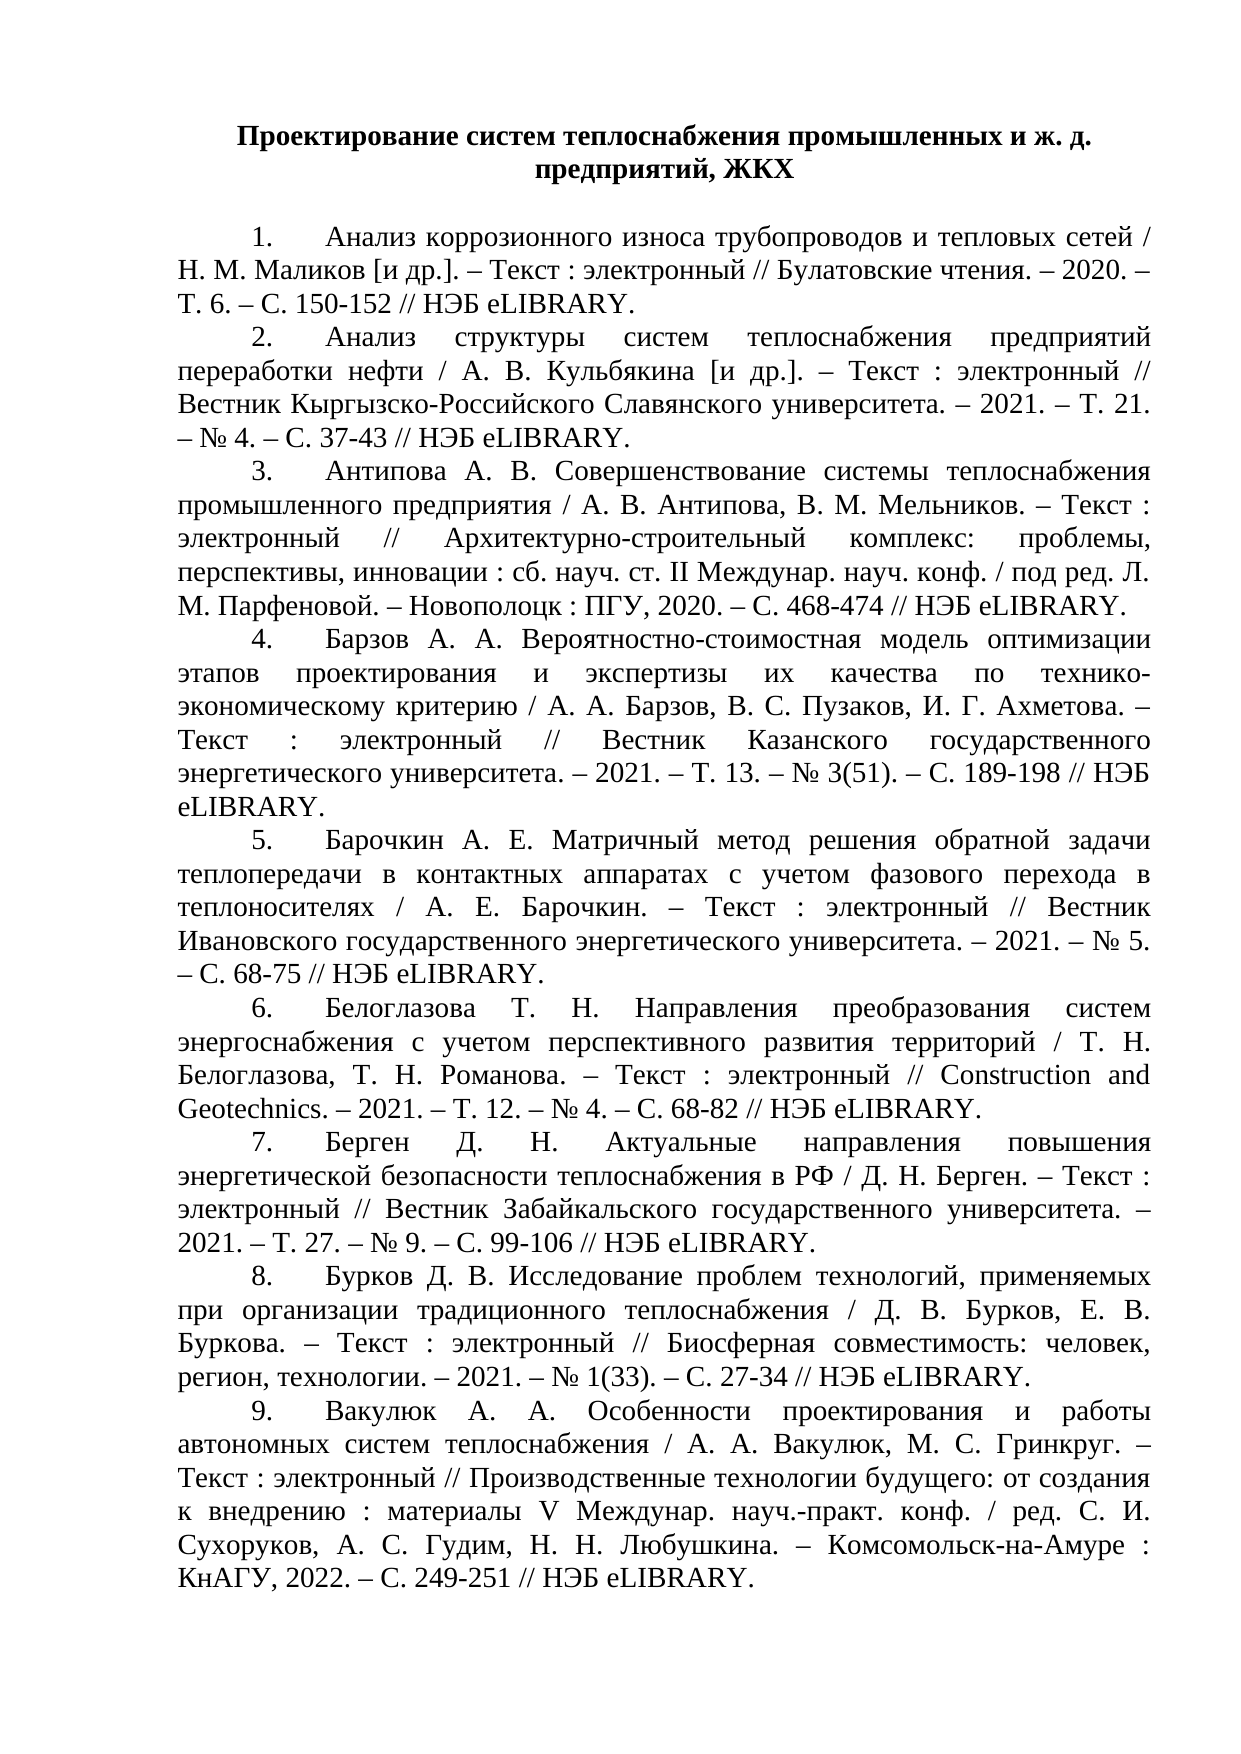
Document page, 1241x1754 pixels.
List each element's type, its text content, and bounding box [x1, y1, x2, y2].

list Белоглазова Т. Н. Направления преобразования систем энергоснабжения с учетом перспективного развития территорий / Т. Н. Белоглазова, Т. Н. Романова. – Текст : электронный // Construction and Geotechnics. – 2021. – Т. 12. – № 4. – С. 68-82 // НЭБ eLIBRARY. [177, 990, 1152, 1124]
list Берген Д. Н. Актуальные направления повышения энергетической безопасности теплоснабжения в РФ / Д. Н. Берген. – Текст : электронный // Вестник Забайкальского государственного университета. – 2021. – Т. 27. – № 9. – С. 99-106 // НЭБ eLIBRARY. [177, 1124, 1152, 1258]
list Вакулюк А. А. Особенности проектирования и работы автономных систем теплоснабжения / А. А. Вакулюк, М. С. Гринкруг. – Текст : электронный // Производственные технологии будущего: от создания к внедрению : материалы V Междунар. науч.-практ. конф. / ред. С. И. Сухоруков, А. С. Гудим, Н. Н. Любушкина. – Комсомольск-на-Амуре : КнАГУ, 2022. – С. 249-251 // НЭБ eLIBRARY. [177, 1393, 1152, 1594]
list Анализ коррозионного износа трубопроводов и тепловых сетей / Н. М. Маликов [и др.]. – Текст : электронный // Булатовские чтения. – 2020. – Т. 6. – С. 150-152 // НЭБ eLIBRARY. [177, 219, 1152, 319]
list Барзов А. А. Вероятностно-стоимостная модель оптимизации этапов проектирования и экспертизы их качества по технико-экономическому критерию / А. А. Барзов, В. С. Пузаков, И. Г. Ахметова. – Текст : электронный // Вестник Казанского государственного энергетического университета. – 2021. – Т. 13. – № 3(51). – С. 189-198 // НЭБ eLIBRARY. [177, 621, 1152, 822]
list Барочкин А. Е. Матричный метод решения обратной задачи теплопередачи в контактных аппаратах с учетом фазового перехода в теплоносителях / А. Е. Барочкин. – Текст : электронный // Вестник Ивановского государственного энергетического университета. – 2021. – № 5. – С. 68-75 // НЭБ eLIBRARY. [177, 822, 1152, 990]
text Проектирование систем теплоснабжения промышленных и ж. д. предприятий, ЖКХ [177, 118, 1152, 185]
list Бурков Д. В. Исследование проблем технологий, применяемых при организации традиционного теплоснабжения / Д. В. Бурков, Е. В. Буркова. – Текст : электронный // Биосферная совместимость: человек, регион, технологии. – 2021. – № 1(33). – С. 27-34 // НЭБ eLIBRARY. [177, 1258, 1152, 1393]
list Анализ структуры систем теплоснабжения предприятий переработки нефти / А. В. Кульбякина [и др.]. – Текст : электронный // Вестник Кыргызско-Российского Славянского университета. – 2021. – Т. 21. – № 4. – С. 37-43 // НЭБ eLIBRARY. [177, 319, 1152, 453]
list Антипова А. В. Совершенствование системы теплоснабжения промышленного предприятия / А. В. Антипова, В. М. Мельников. – Текст : электронный // Архитектурно-строительный комплекс: проблемы, перспективы, инновации : сб. науч. ст. II Междунар. науч. конф. / под ред. Л. М. Парфеновой. – Новополоцк : ПГУ, 2020. – С. 468-474 // НЭБ eLIBRARY. [177, 453, 1152, 621]
